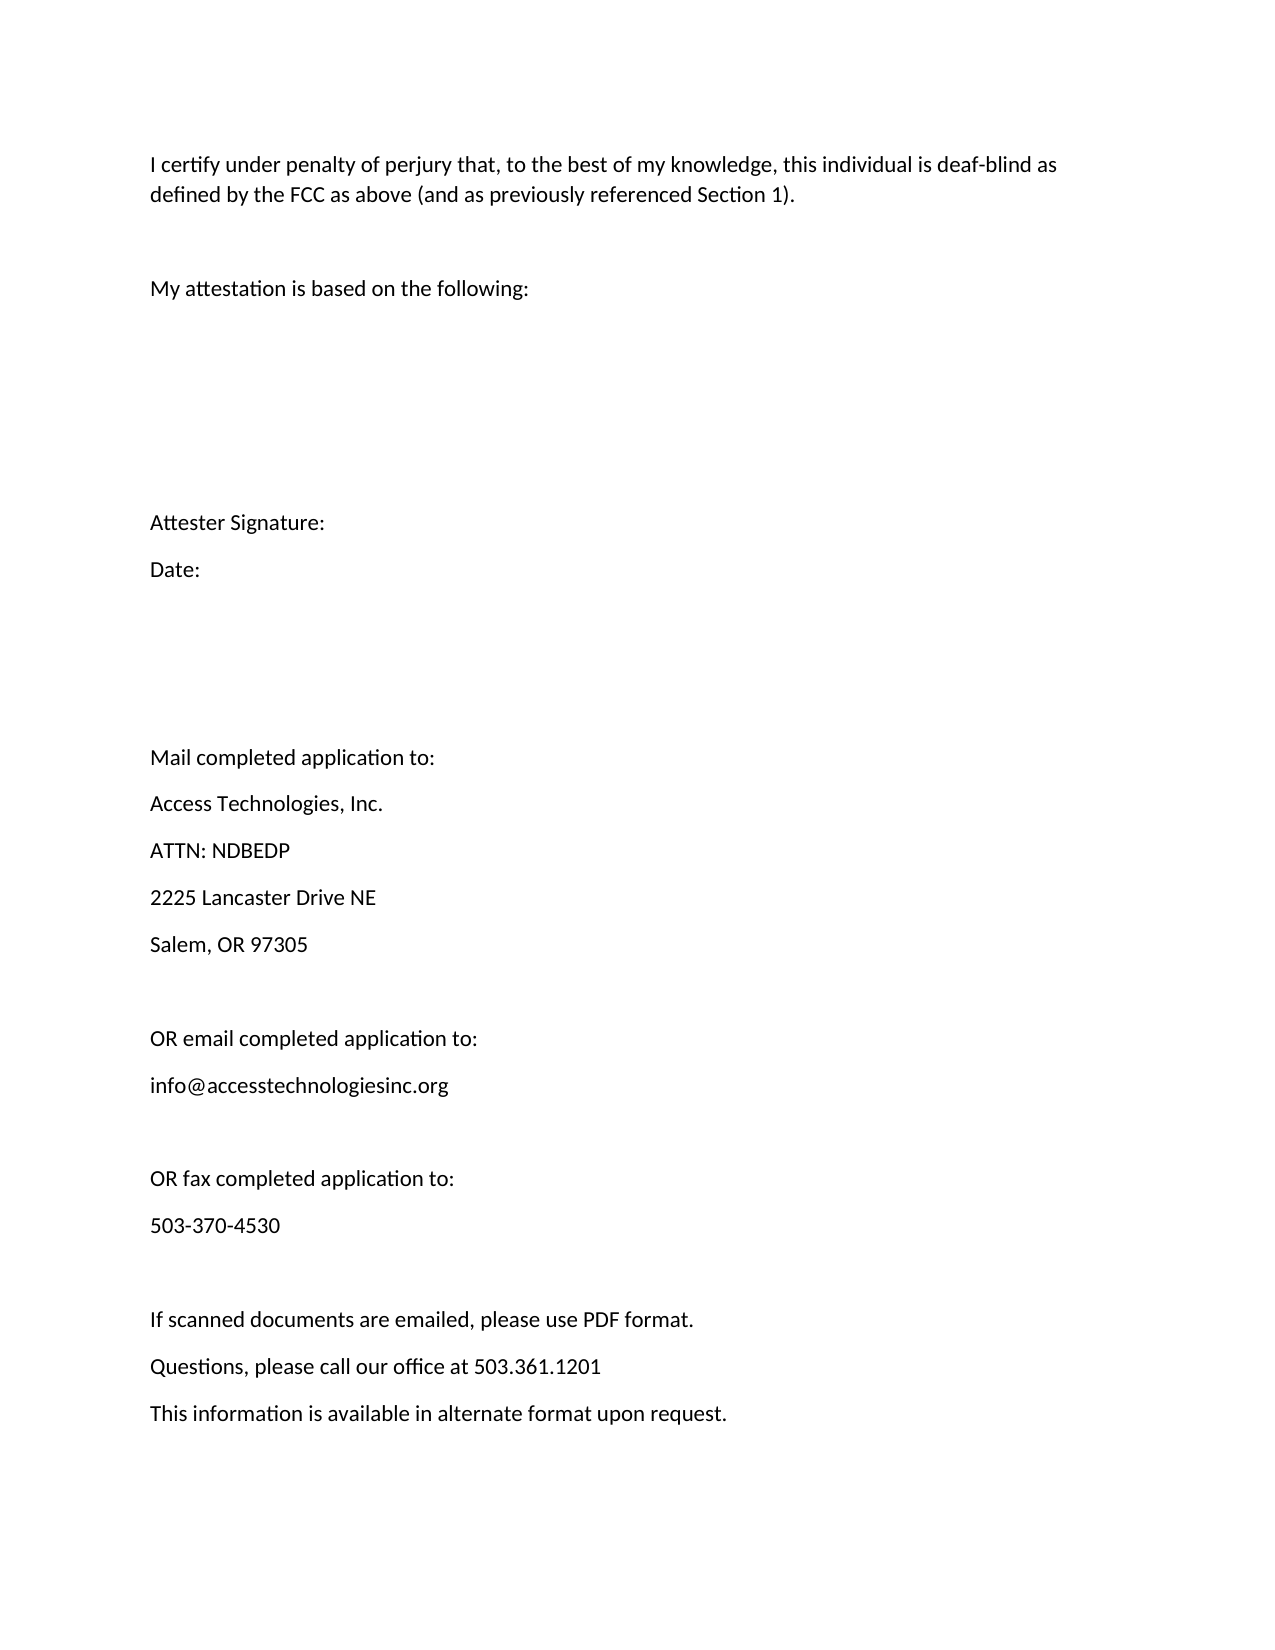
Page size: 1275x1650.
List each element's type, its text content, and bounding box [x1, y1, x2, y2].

text Date: [150, 555, 1125, 583]
text 2225 Lancaster Drive NE [150, 883, 1125, 911]
text 503-370-4530 [150, 1211, 1125, 1239]
text Attester Signature: [150, 508, 1125, 536]
text Questions, please call our office at 503.361.1201 [150, 1352, 1125, 1380]
text ATTN: NDBEDP [150, 836, 1125, 864]
text OR fax completed application to: [150, 1164, 1125, 1193]
text info@accesstechnologiesinc.org [150, 1071, 1125, 1099]
text This information is available in alternate format upon request. [150, 1399, 1125, 1427]
text Access Technologies, Inc. [150, 789, 1125, 818]
text OR email completed application to: [150, 1024, 1125, 1052]
text Mail completed application to: [150, 743, 1125, 771]
text Salem, OR 97305 [150, 930, 1125, 958]
text I certify under penalty of perjury that, to the best of my knowledge, this individual is deaf-blind as defined by the FCC as above (and as previously referenced Section 1). [150, 150, 1125, 208]
text If scanned documents are emailed, please use PDF format. [150, 1305, 1125, 1333]
text My attestation is based on the following: [150, 274, 1125, 302]
